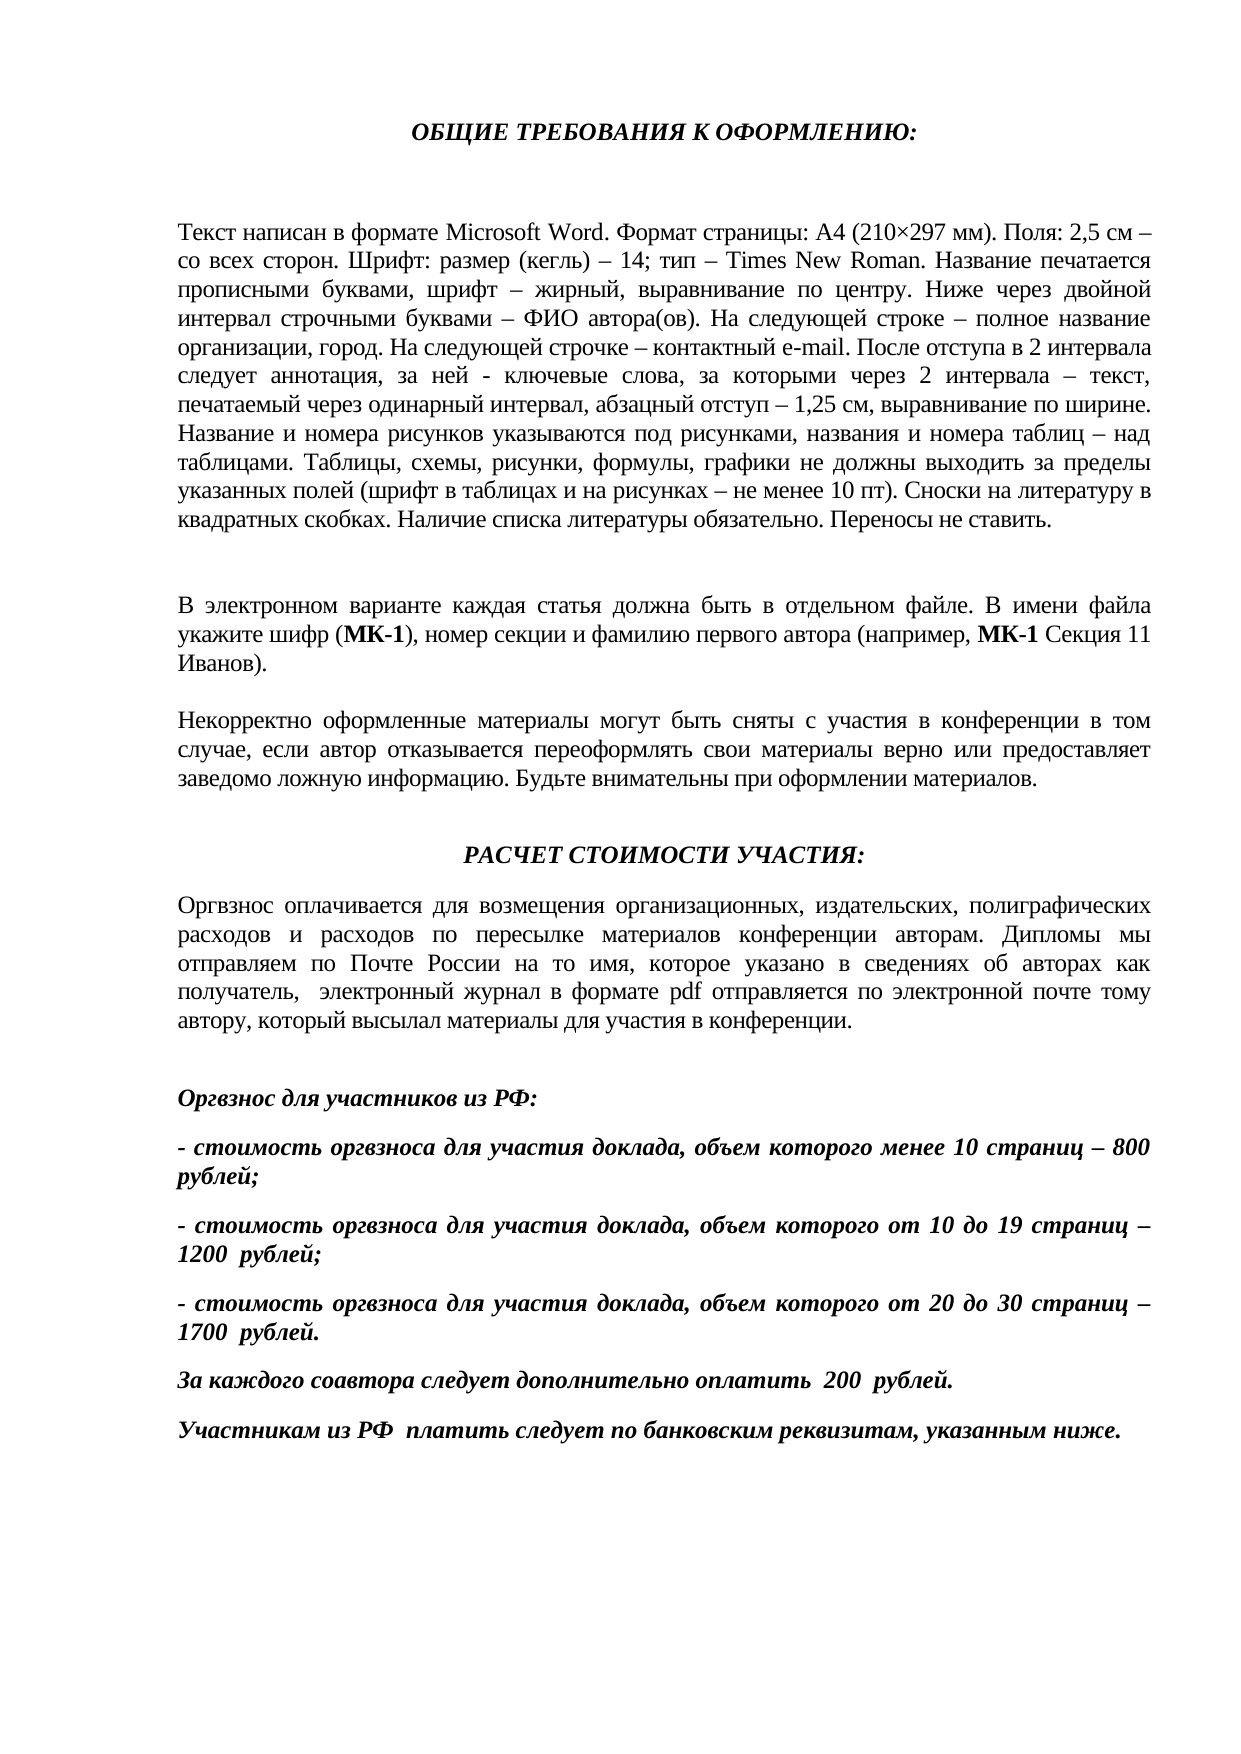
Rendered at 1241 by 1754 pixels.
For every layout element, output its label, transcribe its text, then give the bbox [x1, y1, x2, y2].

text - стоимость оргвзноса для участия доклада, объем которого от 20 до 30 страниц – 1700 рублей. [177, 1288, 1152, 1345]
text - стоимость оргвзноса для участия доклада, объем которого менее 10 страниц – 800 рублей; [177, 1133, 1152, 1190]
text За каждого соавтора следует дополнительно оплатить 200 рублей. [177, 1366, 1152, 1395]
text Оргвзнос оплачивается для возмещения организационных, издательских, полиграфических расходов и расходов по пересылке материалов конференции авторам. Дипломы мы отправляем по Почте России на то имя, которое указано в сведениях об авторах как получатель, электронный журнал в формате pdf отправляется по электронной почте тому автору, который высылал материалы для участия в конференции. [177, 890, 1152, 1034]
text Текст написан в формате Microsoft Word. Формат страницы: А4 (210×297 мм). Поля: – со всех сторон. Шрифт: размер (кегль) – 14; тип – Times New Roman. Название печатается прописными буквами, шрифт – жирный, выравнивание по центру. Ниже через двойной интервал строчными буквами – ФИО автора(ов). На следующей строке – полное название организации, город. На следующей строчке – контактный e-mail. После отступа в 2 интервала следует аннотация, за ней - ключевые слова, за которыми через 2 интервала – текст, печатаемый через одинарный интервал, абзацный отступ – , выравнивание по ширине. Название и номера рисунков указываются под рисунками, названия и номера таблиц – над таблицами. Таблицы, схемы, рисунки, формулы, графики не должны выходить за пределы указанных полей (шрифт в таблицах и на рисунках – не менее 10 пт). Сноски на литературу в квадратных скобках. Наличие списка литературы обязательно. Переносы не ставить. [177, 217, 1152, 533]
text РАСЧЕТ СТОИМОСТИ УЧАСТИЯ: [177, 841, 1152, 869]
text Участникам из РФ платить следует по банковским реквизитам, указанным ниже. [177, 1416, 1152, 1444]
text Оргвзнос для участников из РФ: [177, 1083, 1152, 1112]
text Некорректно оформленные материалы могут быть сняты с участия в конференции в том случае, если автор отказывается переоформлять свои материалы верно или предоставляет заведомо ложную информацию. Будьте внимательны при оформлении материалов. [177, 705, 1152, 792]
text - стоимость оргвзноса для участия доклада, объем которого от 10 до 19 страниц – 1200 рублей; [177, 1211, 1152, 1268]
text В электронном варианте каждая статья должна быть в отдельном файле. В имени файла укажите шифр (МК-1), номер секции и фамилию первого автора (например, МК-1 Секция 11 Иванов). [177, 590, 1152, 677]
text ОБЩИЕ ТРЕБОВАНИЯ К ОФОРМЛЕНИЮ: [177, 118, 1152, 147]
